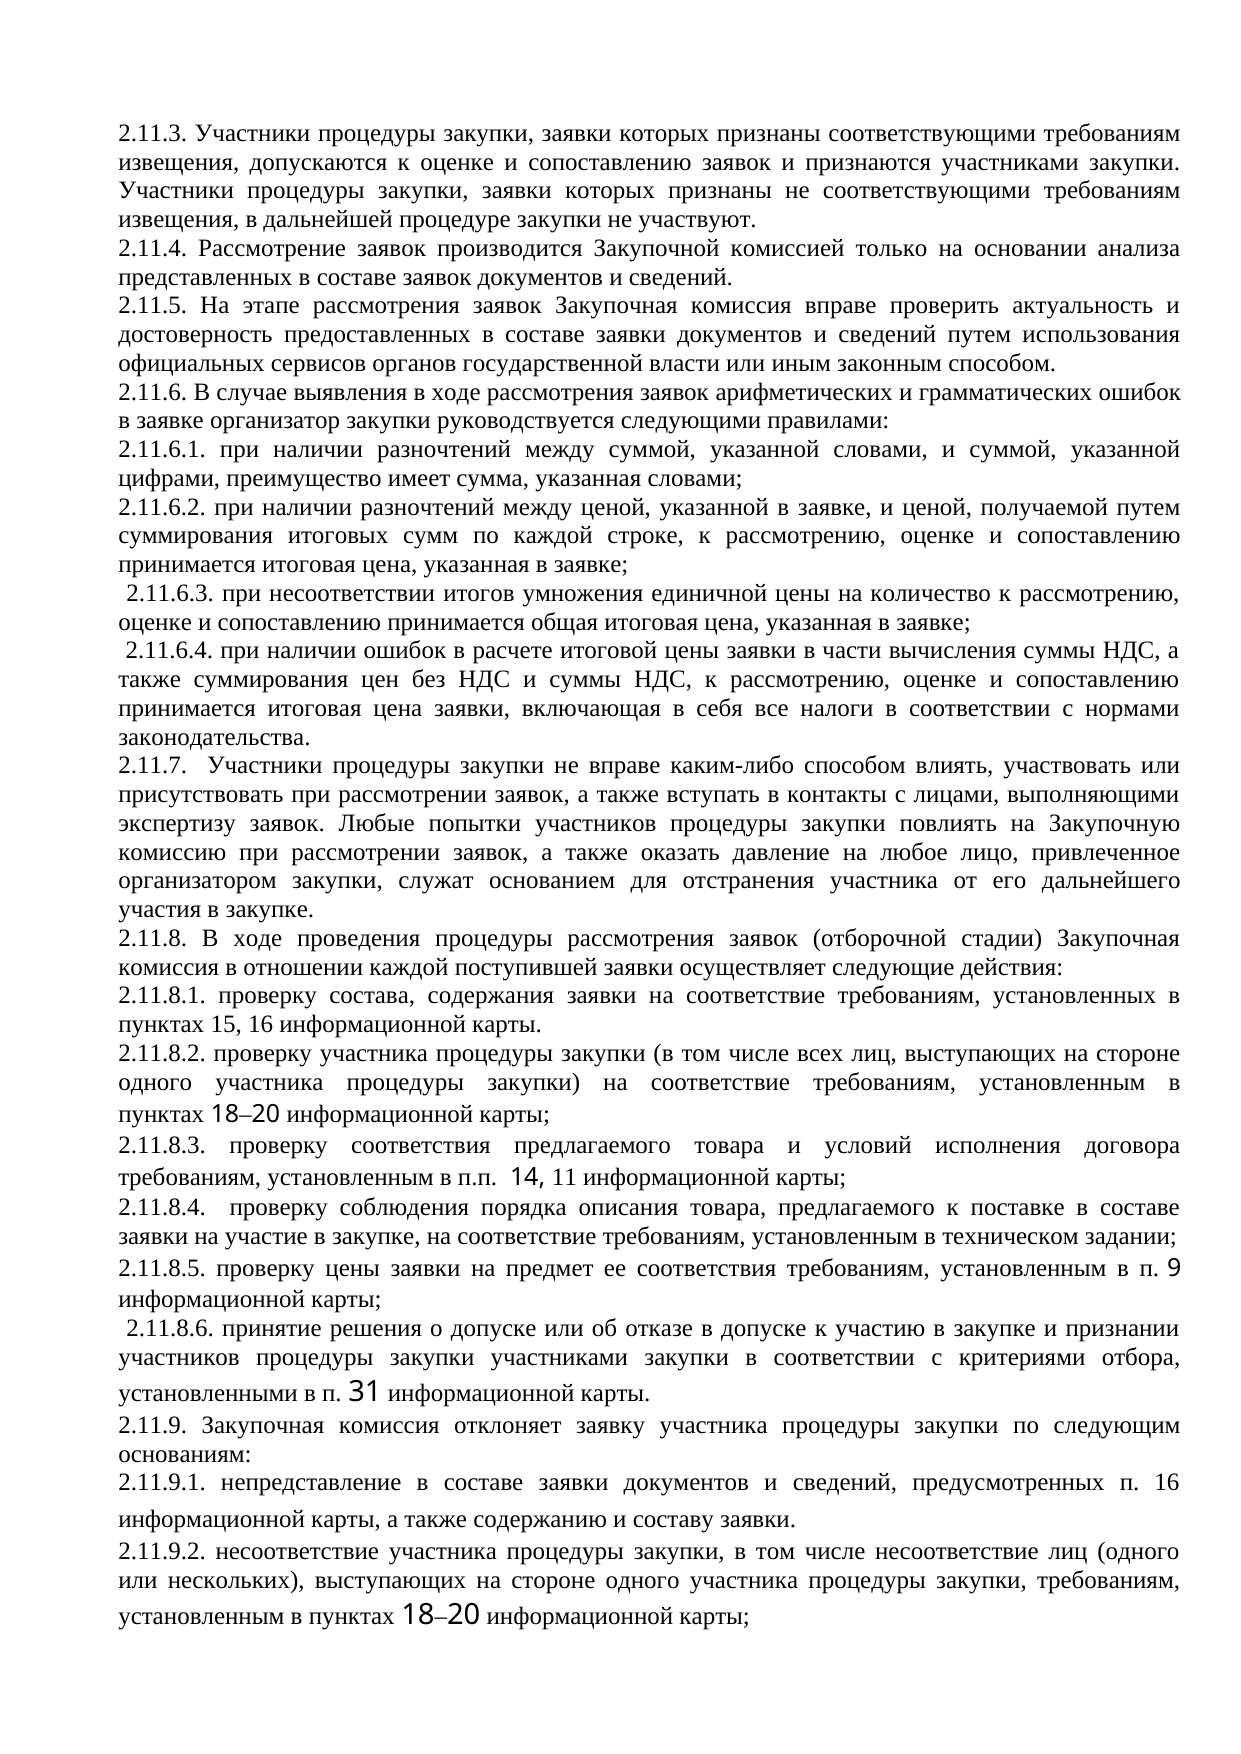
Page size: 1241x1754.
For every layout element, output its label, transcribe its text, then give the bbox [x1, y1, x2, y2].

list 2.11.7. Участники процедуры закупки не вправе каким-либо способом влиять, участвовать или присутствовать при рассмотрении заявок, а также вступать в контакты с лицами, выполняющими экспертизу заявок. Любые попытки участников процедуры закупки повлиять на Закупочную комиссию при рассмотрении заявок, а также оказать давление на любое лицо, привлеченное организатором закупки, служат основанием для отстранения участника от его дальнейшего участия в закупке. [118, 751, 1181, 923]
list 2.11.6. В случае выявления в ходе рассмотрения заявок арифметических и грамматических ошибок в заявке организатор закупки руководствуется следующими правилами: [118, 377, 1181, 434]
list 2.11.8. В ходе проведения процедуры рассмотрения заявок (отборочной стадии) Закупочная комиссия в отношении каждой поступившей заявки осуществляет следующие действия: [118, 923, 1181, 981]
list 2.11.4. Рассмотрение заявок производится Закупочной комиссией только на основании анализа представленных в составе заявок документов и сведений. [118, 233, 1181, 291]
list 2.11.3. Участники процедуры закупки, заявки которых признаны соответствующими требованиям извещения, допускаются к оценке и сопоставлению заявок и признаются участниками закупки. Участники процедуры закупки, заявки которых признаны не соответствующими требованиям извещения, в дальнейшей процедуре закупки не участвуют. [118, 118, 1181, 233]
list 2.11.8.6. принятие решения о допуске или об отказе в допуске к участию в закупке и признании участников процедуры закупки участниками закупки в соответствии с критериями отбора, установленными в п. 25 информационной карты. [118, 1313, 1181, 1410]
list 2.11.6.1. при наличии разночтений между суммой, указанной словами, и суммой, указанной цифрами, преимущество имеет сумма, указанная словами; [118, 434, 1181, 492]
list 2.11.9.2. несоответствие участника процедуры закупки, в том числе несоответствие лиц (одного или нескольких), выступающих на стороне одного участника процедуры закупки, требованиям, установленным в пунктах 12–14 информационной карты; [118, 1536, 1181, 1633]
list 2.11.6.2. при наличии разночтений между ценой, указанной в заявке, и ценой, получаемой путем суммирования итоговых сумм по каждой строке, к рассмотрению, оценке и сопоставлению принимается итоговая цена, указанная в заявке; [118, 492, 1181, 578]
list 2.11.8.4. проверку соблюдения порядка описания товара, предлагаемого к поставке в составе заявки на участие в закупке, на соответствие требованиям, установленным в техническом задании; [118, 1192, 1181, 1250]
list 2.11.8.2. проверку участника процедуры закупки (в том числе всех лиц, выступающих на стороне одного участника процедуры закупки) на соответствие требованиям, установленным в пунктах 12–14 информационной карты; [118, 1038, 1181, 1130]
list 2.11.8.3. проверку соответствия предлагаемого товара и условий исполнения договора требованиям, установленным в п.п. 11, 11 информационной карты; [118, 1130, 1181, 1192]
list 2.11.9.1. непредставление в составе заявки документов и сведений, предусмотренных п. 16 информационной карты, а также содержанию и составу заявки. [118, 1467, 1181, 1536]
list 2.11.6.3. при несоответствии итогов умножения единичной цены на количество к рассмотрению, оценке и сопоставлению принимается общая итоговая цена, указанная в заявке; [118, 578, 1181, 636]
list 2.11.8.1. проверку состава, содержания заявки на соответствие требованиям, установленных в пунктах 15, 16 информационной карты. [118, 981, 1181, 1038]
list 2.11.9. Закупочная комиссия отклоняет заявку участника процедуры закупки по следующим основаниям: [118, 1410, 1181, 1467]
list 2.11.5. На этапе рассмотрения заявок Закупочная комиссия вправе проверить актуальность и достоверность предоставленных в составе заявки документов и сведений путем использования официальных сервисов органов государственной власти или иным законным способом. [118, 291, 1181, 377]
list 2.11.6.4. при наличии ошибок в расчете итоговой цены заявки в части вычисления суммы НДС, а также суммирования цен без НДС и суммы НДС, к рассмотрению, оценке и сопоставлению принимается итоговая цена заявки, включающая в себя все налоги в соответствии с нормами законодательства. [118, 636, 1181, 751]
list 2.11.8.5. проверку цены заявки на предмет ее соответствия требованиям, установленным в п. 9 информационной карты; [118, 1250, 1181, 1313]
